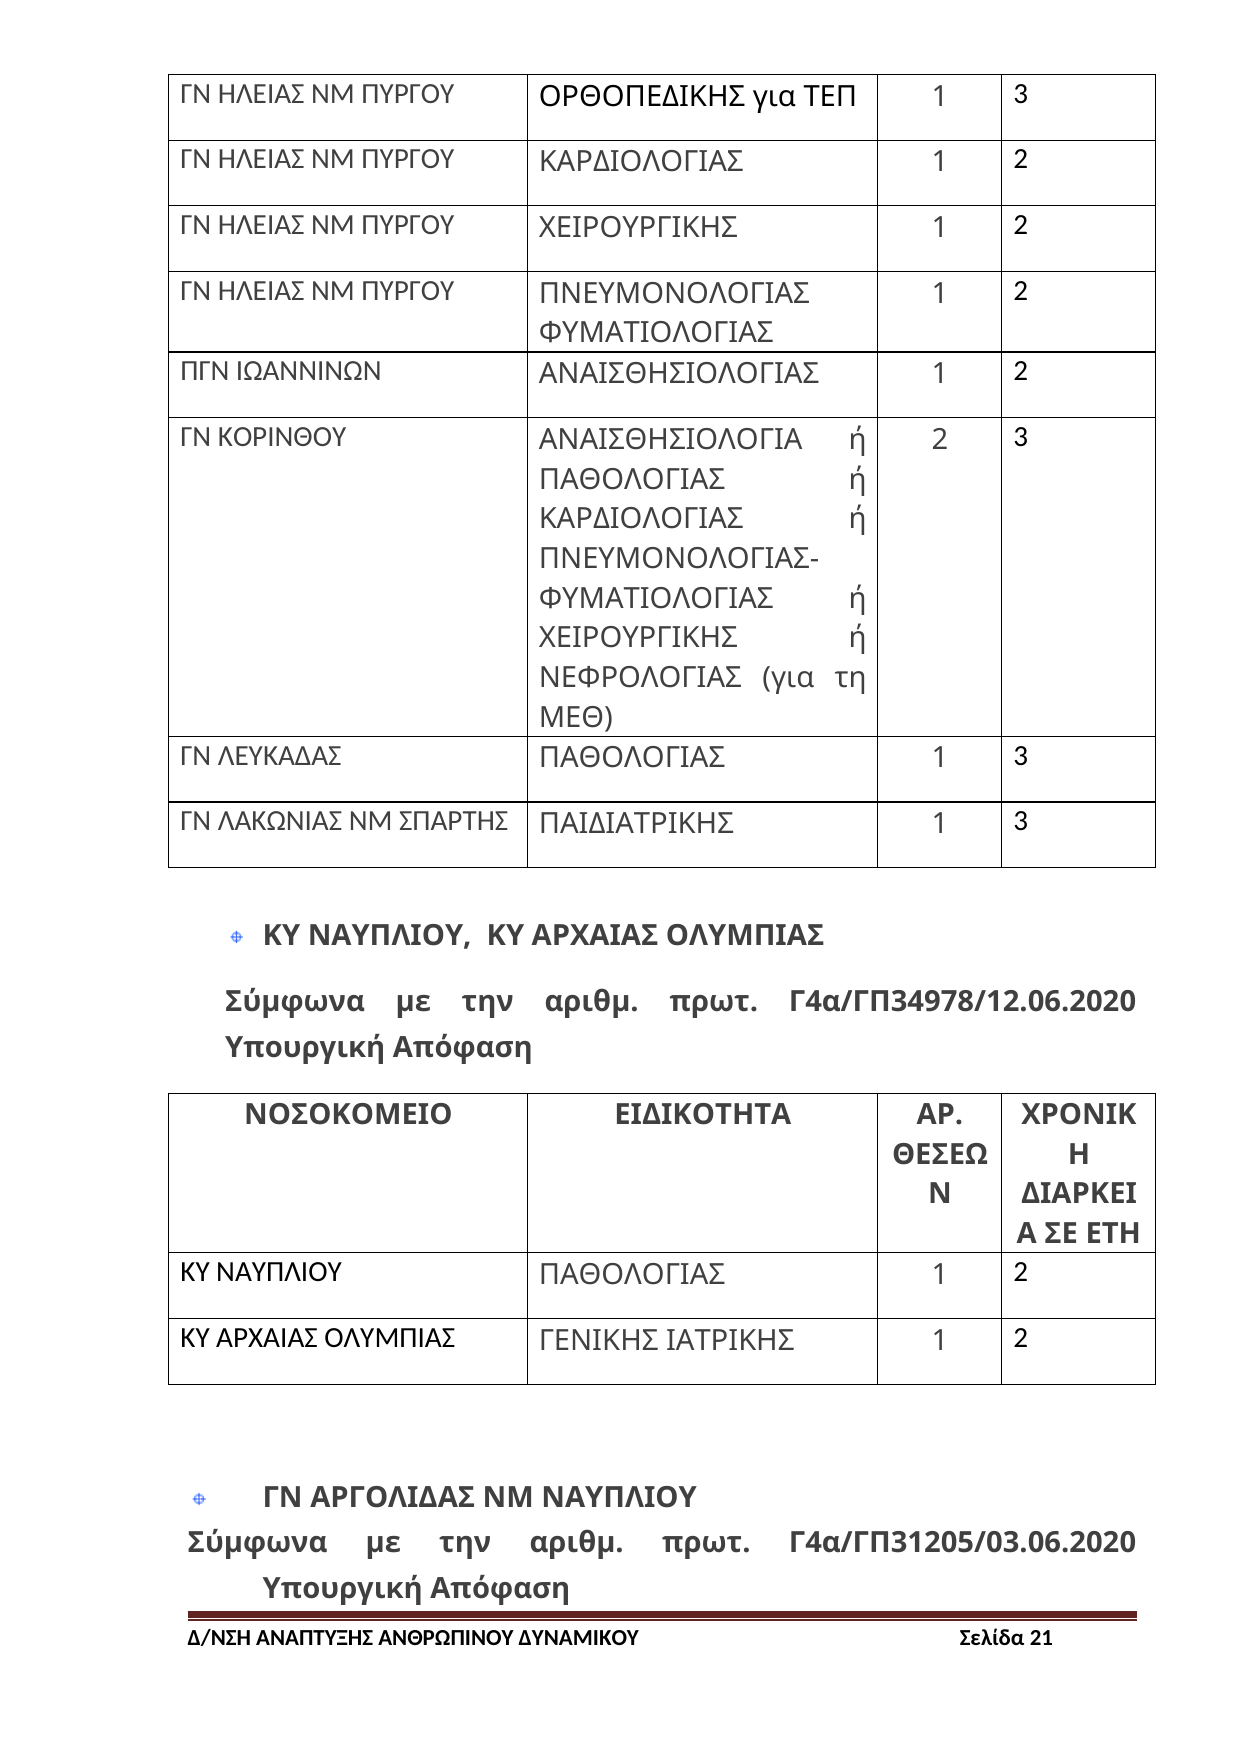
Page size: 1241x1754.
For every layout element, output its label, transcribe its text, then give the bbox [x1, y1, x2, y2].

table_cell 3 [1002, 737, 1155, 801]
table_header ΕΙΔΙΚΟΤΗΤΑ [528, 1094, 877, 1252]
table_cell ΓΝ ΛΕΥΚΑΔΑΣ [169, 737, 527, 801]
table_cell ΓΝ ΗΛΕΙΑΣ ΝΜ ΠΥΡΓΟΥ [169, 75, 527, 139]
table_cell 2 [1002, 272, 1155, 351]
table_cell 1 [878, 737, 1001, 801]
table_cell 1 [878, 1319, 1001, 1384]
list ΚΥ ΝΑΥΠΛΙΟΥ, ΚΥ ΑΡΧΑΙΑΣ ΟΛΥΜΠΙΑΣ [225, 914, 1137, 953]
table_cell 2 [878, 418, 1001, 736]
table_cell ΠΓΝ ΙΩΑΝΝΙΝΩΝ [169, 353, 527, 417]
table_cell 1 [878, 353, 1001, 417]
table_cell ΧΕΙΡΟΥΡΓΙΚΗΣ [528, 206, 877, 271]
table_cell ΚΥ ΑΡΧΑΙΑΣ ΟΛΥΜΠΙΑΣ [169, 1319, 527, 1384]
table_cell ΓΝ ΗΛΕΙΑΣ ΝΜ ΠΥΡΓΟΥ [169, 141, 527, 205]
table_cell 2 [1002, 353, 1155, 417]
table_cell 2 [1002, 141, 1155, 205]
table_cell ΓΝ ΗΛΕΙΑΣ ΝΜ ΠΥΡΓΟΥ [169, 206, 527, 271]
table_cell ΠΑΘΟΛΟΓΙΑΣ [528, 737, 877, 801]
text Σύμφωνα με την αριθμ. πρωτ. Γ4α/ΓΠ34978/12.06.2020 Υπουργική Απόφαση [225, 980, 1137, 1066]
table_cell ΠΑΘΟΛΟΓΙΑΣ [528, 1253, 877, 1318]
table_cell 2 [1002, 1253, 1155, 1318]
table_header ΑΡ. ΘΕΣΕΩΝ [878, 1094, 1001, 1252]
table_cell 3 [1002, 75, 1155, 139]
table_cell ΓΝ ΗΛΕΙΑΣ ΝΜ ΠΥΡΓΟΥ [169, 272, 527, 351]
table_cell ΓΕΝΙΚΗΣ ΙΑΤΡΙΚΗΣ [528, 1319, 877, 1384]
table_cell 3 [1002, 418, 1155, 736]
table_cell 3 [1002, 803, 1155, 867]
table_cell ΟΡΘΟΠΕΔΙΚΗΣ για ΤΕΠ [528, 75, 877, 139]
table_cell ΠΑΙΔΙΑΤΡΙΚΗΣ [528, 803, 877, 867]
table_cell ΓΝ ΛΑΚΩΝΙΑΣ ΝΜ ΣΠΑΡΤΗΣ [169, 803, 527, 867]
list ΓΝ ΑΡΓΟΛΙΔΑΣ ΝΜ ΝΑΥΠΛΙΟΥ [187, 1476, 1137, 1516]
table_cell 1 [878, 141, 1001, 205]
table_cell ΠΝΕΥΜΟΝΟΛΟΓΙΑΣ ΦΥΜΑΤΙΟΛΟΓΙΑΣ [528, 272, 877, 351]
table_header ΝΟΣΟΚΟΜΕΙΟ [169, 1094, 527, 1252]
table_cell ΚΑΡΔΙΟΛΟΓΙΑΣ [528, 141, 877, 205]
picture [188, 1490, 206, 1507]
table_cell 1 [878, 75, 1001, 139]
table_cell 2 [1002, 1319, 1155, 1384]
table_header ΧΡΟΝΙΚΗ ΔΙΑΡΚΕΙΑ ΣΕ ΕΤΗ [1002, 1094, 1155, 1252]
table_cell 1 [878, 206, 1001, 271]
table_cell 1 [878, 803, 1001, 867]
list Σύμφωνα με την αριθμ. πρωτ. Γ4α/ΓΠ31205/03.06.2020 Υπουργική Απόφαση [187, 1522, 1137, 1607]
table_cell 1 [878, 272, 1001, 351]
table_cell ΑΝΑΙΣΘΗΣΙΟΛΟΓΙΑ ή ΠΑΘΟΛΟΓΙΑΣ ή ΚΑΡΔΙΟΛΟΓΙΑΣ ή ΠΝΕΥΜΟΝΟΛΟΓΙΑΣ-ΦΥΜΑΤΙΟΛΟΓΙΑΣ ή ΧΕΙΡΟΥΡΓΙΚΗΣ ή ΝΕΦΡΟΛΟΓΙΑΣ (για τη ΜΕΘ) [528, 418, 877, 736]
picture [226, 928, 243, 945]
table_cell ΚΥ ΝΑΥΠΛΙΟΥ [169, 1253, 527, 1318]
table_cell 2 [1002, 206, 1155, 271]
table_cell ΑΝΑΙΣΘΗΣΙΟΛΟΓΙΑΣ [528, 353, 877, 417]
table_cell 1 [878, 1253, 1001, 1318]
table_cell ΓΝ ΚΟΡΙΝΘΟΥ [169, 418, 527, 736]
